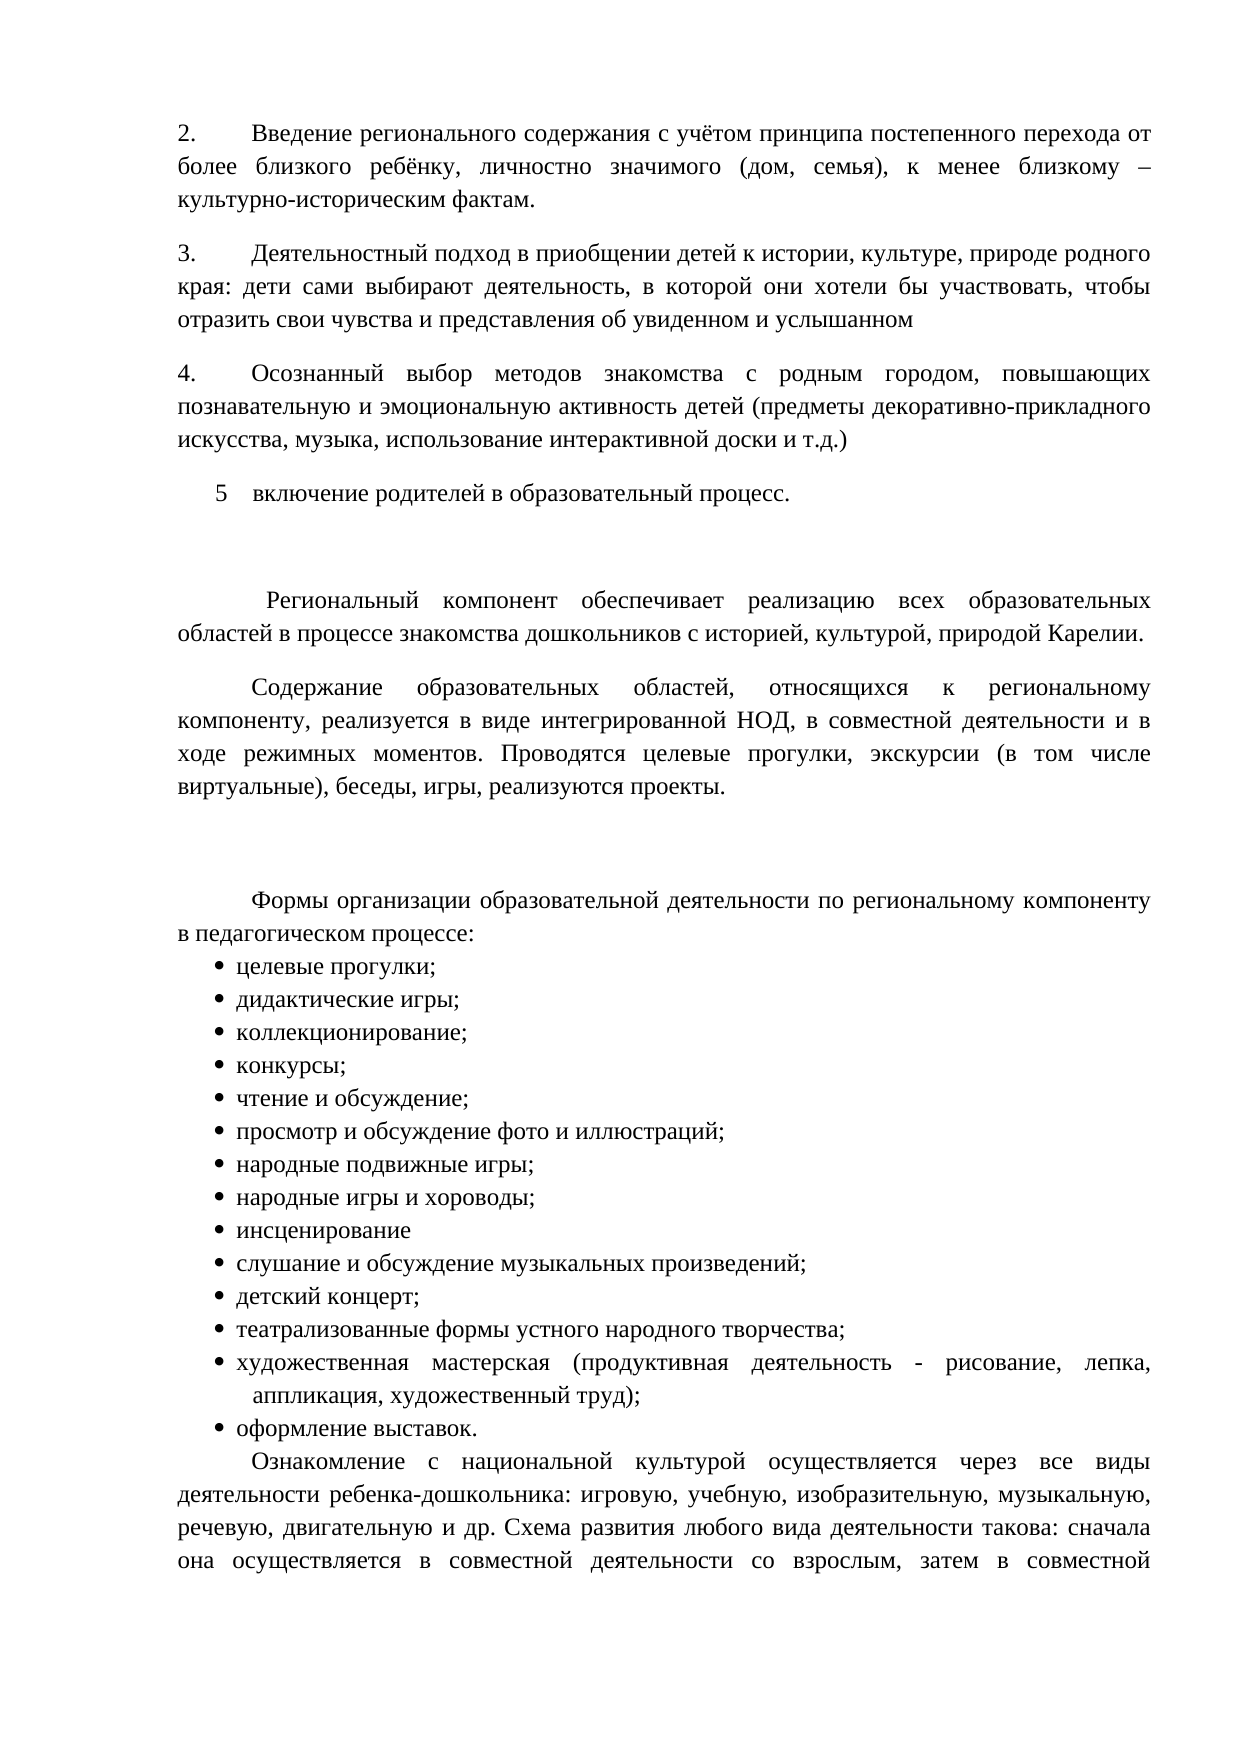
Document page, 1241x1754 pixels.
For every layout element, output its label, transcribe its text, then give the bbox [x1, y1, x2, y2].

list включение родителей в образовательный процесс. [215, 478, 1152, 507]
text 2. Введение регионального содержания с учётом принципа постепенного перехода от более близкого ребёнку, личностно значимого (дом, семья), к менее близкому – культурно-историческим фактам. [177, 118, 1152, 213]
text 4. Осознанный выбор методов знакомства с родным городом, повышающих познавательную и эмоциональную активность детей (предметы декоративно-прикладного искусства, музыка, использование интерактивной доски и т.д.) [177, 358, 1152, 453]
text Формы организации образовательной деятельности по региональному компоненту в педагогическом процессе: [177, 885, 1152, 946]
list народные игры и хороводы; [215, 1182, 1152, 1211]
text 3. Деятельностный подход в приобщении детей к истории, культуре, природе родного края: дети сами выбирают деятельность, в которой они хотели бы участвовать, чтобы отразить свои чувства и представления об увиденном и услышанном [177, 238, 1152, 333]
text Региональный компонент обеспечивает реализацию всех образовательных областей в процессе знакомства дошкольников с историей, культурой, природой Карелии. [177, 586, 1152, 647]
list театрализованные формы устного народного творчества; [215, 1314, 1152, 1343]
list конкурсы; [215, 1050, 1152, 1078]
list оформление выставок. [215, 1413, 1152, 1442]
list народные подвижные игры; [215, 1149, 1152, 1178]
list инсценирование [215, 1215, 1152, 1244]
list дидактические игры; [215, 984, 1152, 1012]
list коллекционирование; [215, 1017, 1152, 1046]
list целевые прогулки; [215, 951, 1152, 979]
list чтение и обсуждение; [215, 1083, 1152, 1112]
text Содержание образовательных областей, относящихся к региональному компоненту, реализуется в виде интегрированной НОД, в совместной деятельности и в ходе режимных моментов. Проводятся целевые прогулки, экскурсии (в том числе виртуальные), беседы, игры, реализуются проекты. [177, 672, 1152, 800]
list детский концерт; [215, 1281, 1152, 1310]
list просмотр и обсуждение фото и иллюстраций; [215, 1116, 1152, 1144]
list художественная мастерская (продуктивная деятельность - рисование, лепка, аппликация, художественный труд); [215, 1347, 1152, 1409]
list слушание и обсуждение музыкальных произведений; [215, 1248, 1152, 1277]
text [177, 1446, 1152, 1574]
